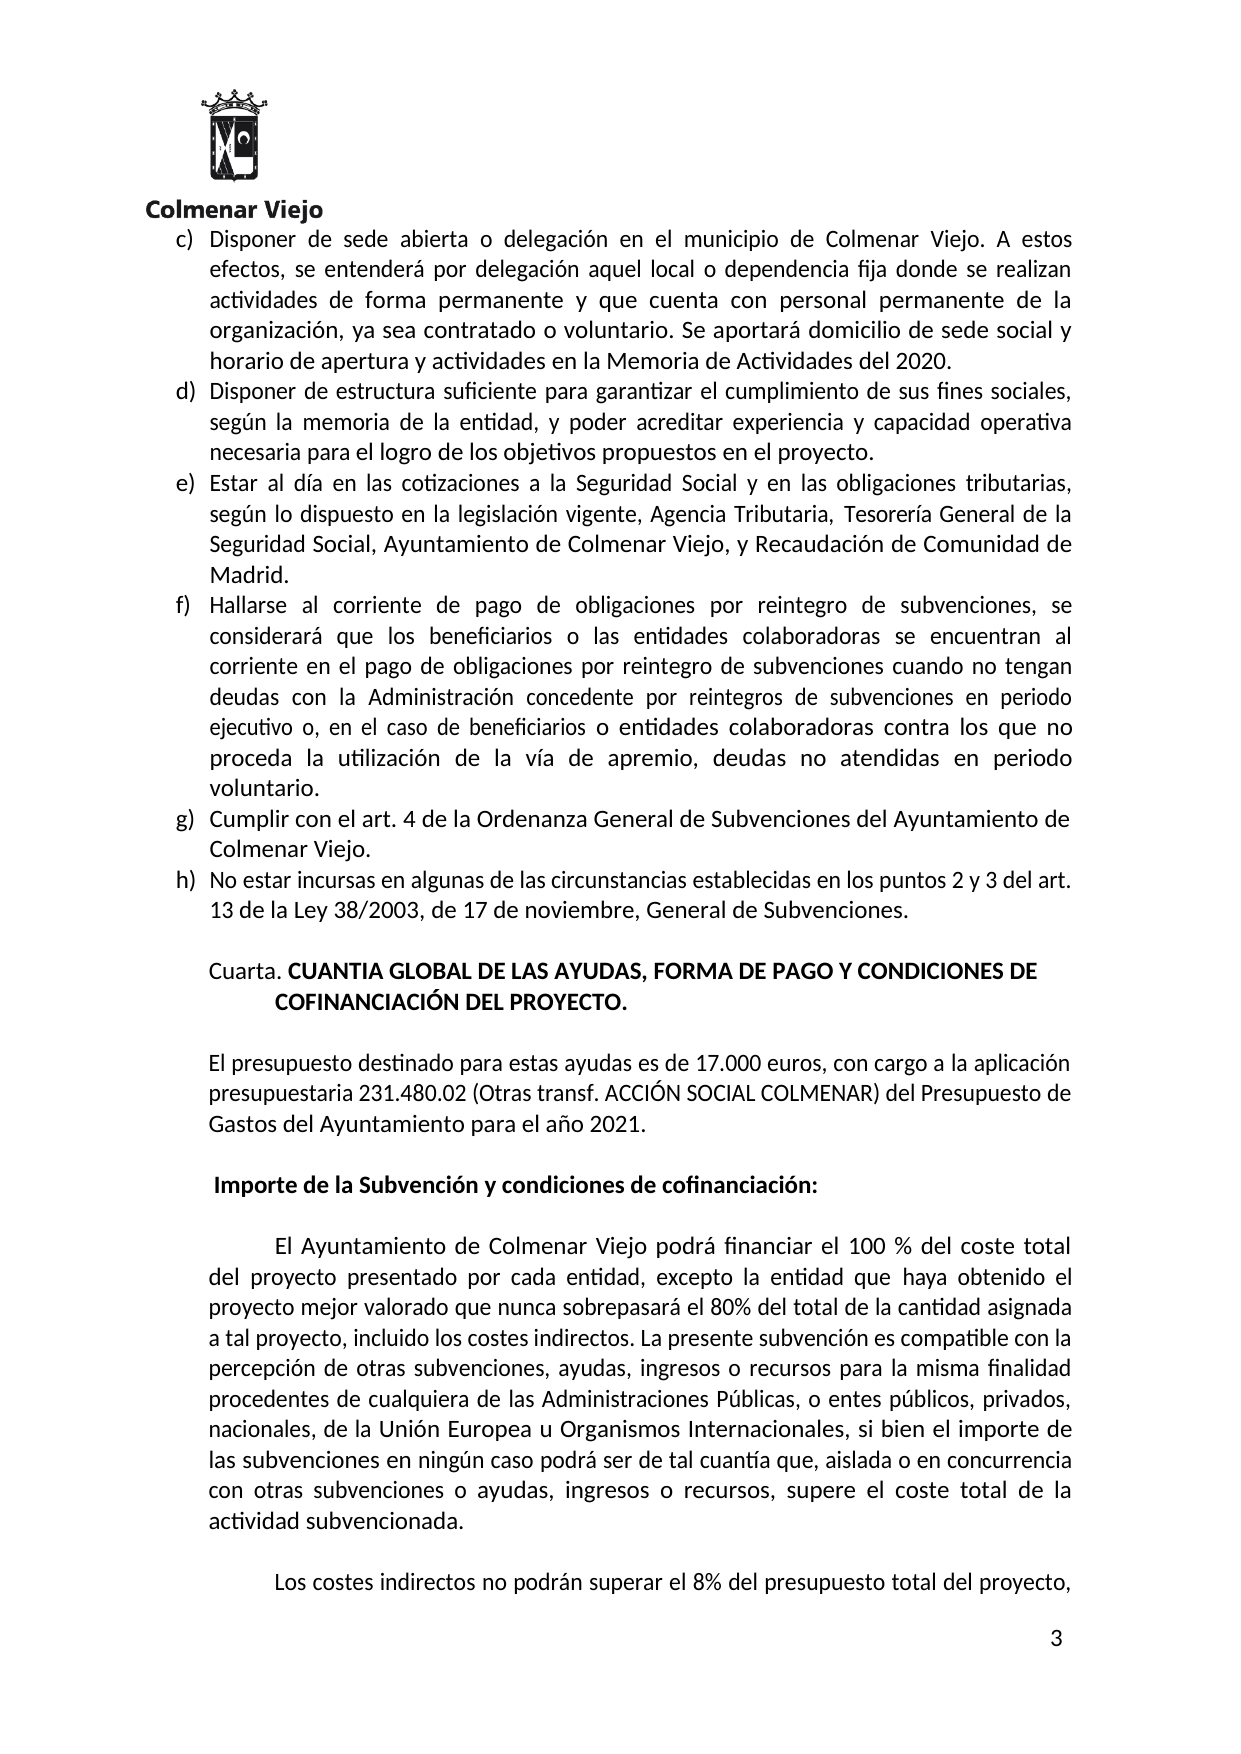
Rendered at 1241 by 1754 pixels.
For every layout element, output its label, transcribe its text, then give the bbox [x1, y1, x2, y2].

text El Ayuntamiento de Colmenar Viejo podrá financiar el 100 % del coste total del proyecto presentado por cada entidad, excepto la entidad que haya obtenido el proyecto mejor valorado que nunca sobrepasará el 80% del total de la cantidad asignada a tal proyecto, incluido los costes indirectos. La presente subvención es compatible con la percepción de otras subvenciones, ayudas, ingresos o recursos para la misma finalidad procedentes de cualquiera de las Administraciones Públicas, o entes públicos, privados, nacionales, de la Unión Europea u Organismos Internacionales, si bien el importe de las subvenciones en ningún caso podrá ser de tal cuantía que, aislada o en concurrencia con otras subvenciones o ayudas, ingresos o recursos, supere el coste total de la actividad subvencionada. [208, 1230, 1073, 1535]
list No estar incursas en algunas de las circunstancias establecidas en los puntos 2 y 3 del art. 13 de la Ley 38/2003, de 17 de noviembre, General de Subvenciones. [176, 864, 1072, 925]
subtitle Importe de la Subvención y condiciones de cofinanciación: [213, 1169, 1240, 1200]
subtitle Cuarta. CUANTIA GLOBAL DE LAS AYUDAS, FORMA DE PAGO Y CONDICIONES DE COFINANCIACIÓN DEL PROYECTO. [208, 956, 1072, 1017]
list Hallarse al corriente de pago de obligaciones por reintegro de subvenciones, se considerará que los beneficiarios o las entidades colaboradoras se encuentran al corriente en el pago de obligaciones por reintegro de subvenciones cuando no tengan deudas con la Administración concedente por reintegros de subvenciones en periodo ejecutivo o, en el caso de beneficiarios o entidades colaboradoras contra los que no proceda la utilización de la vía de apremio, deudas no atendidas en periodo voluntario. [176, 589, 1073, 803]
list Estar al día en las cotizaciones a la Seguridad Social y en las obligaciones tributarias, según lo dispuesto en la legislación vigente, Agencia Tributaria, Tesorería General de la Seguridad Social, Ayuntamiento de Colmenar Viejo, y Recaudación de Comunidad de Madrid. [176, 467, 1072, 589]
text El presupuesto destinado para estas ayudas es de 17.000 euros, con cargo a la aplicación presupuestaria 231.480.02 (Otras transf. ACCIÓN SOCIAL COLMENAR) del Presupuesto de Gastos del Ayuntamiento para el año 2021. [208, 1047, 1073, 1139]
list Cumplir con el art. 4 de la Ordenanza General de Subvenciones del Ayuntamiento de Colmenar Viejo. [176, 803, 1072, 864]
picture [145, 88, 323, 224]
list Disponer de estructura suficiente para garantizar el cumplimiento de sus fines sociales, según la memoria de la entidad, y poder acreditar experiencia y capacidad operativa necesaria para el logro de los objetivos propuestos en el proyecto. [176, 376, 1072, 467]
list Disponer de sede abierta o delegación en el municipio de Colmenar Viejo. A estos efectos, se entenderá por delegación aquel local o dependencia fija donde se realizan actividades de forma permanente y que cuenta con personal permanente de la organización, ya sea contratado o voluntario. Se aportará domicilio de sede social y horario de apertura y actividades en la Memoria de Actividades del 2020. [176, 223, 1073, 376]
